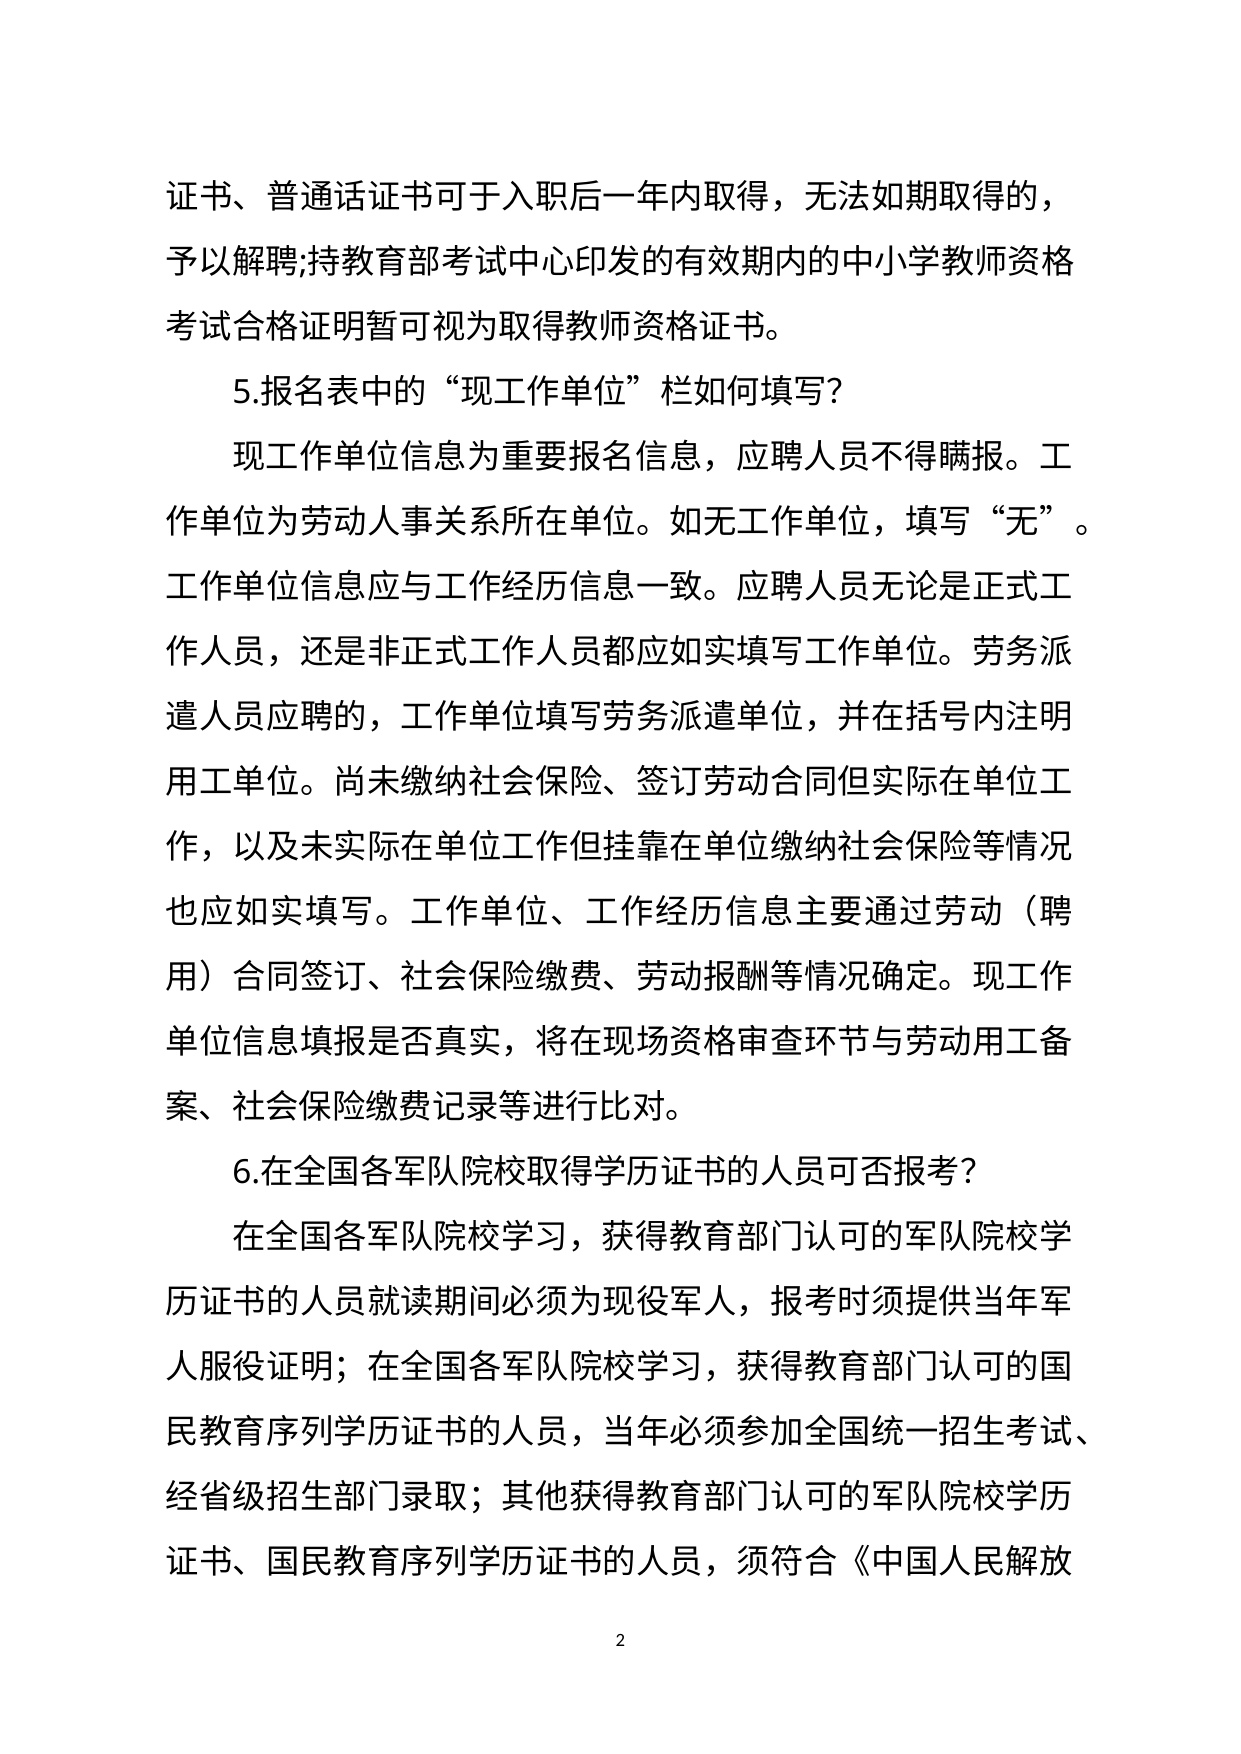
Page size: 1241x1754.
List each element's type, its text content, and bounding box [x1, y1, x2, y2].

text 6.在全国各军队院校取得学历证书的人员可否报考？ [165, 1137, 1075, 1202]
text 5.报名表中的“现工作单位”栏如何填写？ [165, 357, 1075, 422]
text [165, 1202, 1075, 1592]
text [165, 162, 1075, 357]
text 现工作单位信息为重要报名信息，应聘人员不得瞒报。工作单位为劳动人事关系所在单位。如无工作单位，填写“无”。工作单位信息应与工作经历信息一致。应聘人员无论是正式工作人员，还是非正式工作人员都应如实填写工作单位。劳务派遣人员应聘的，工作单位填写劳务派遣单位，并在括号内注明用工单位。尚未缴纳社会保险、签订劳动合同但实际在单位工作，以及未实际在单位工作但挂靠在单位缴纳社会保险等情况也应如实填写。工作单位、工作经历信息主要通过劳动（聘用）合同签订、社会保险缴费、劳动报酬等情况确定。现工作单位信息填报是否真实，将在现场资格审查环节与劳动用工备案、社会保险缴费记录等进行比对。 [165, 422, 1075, 1137]
